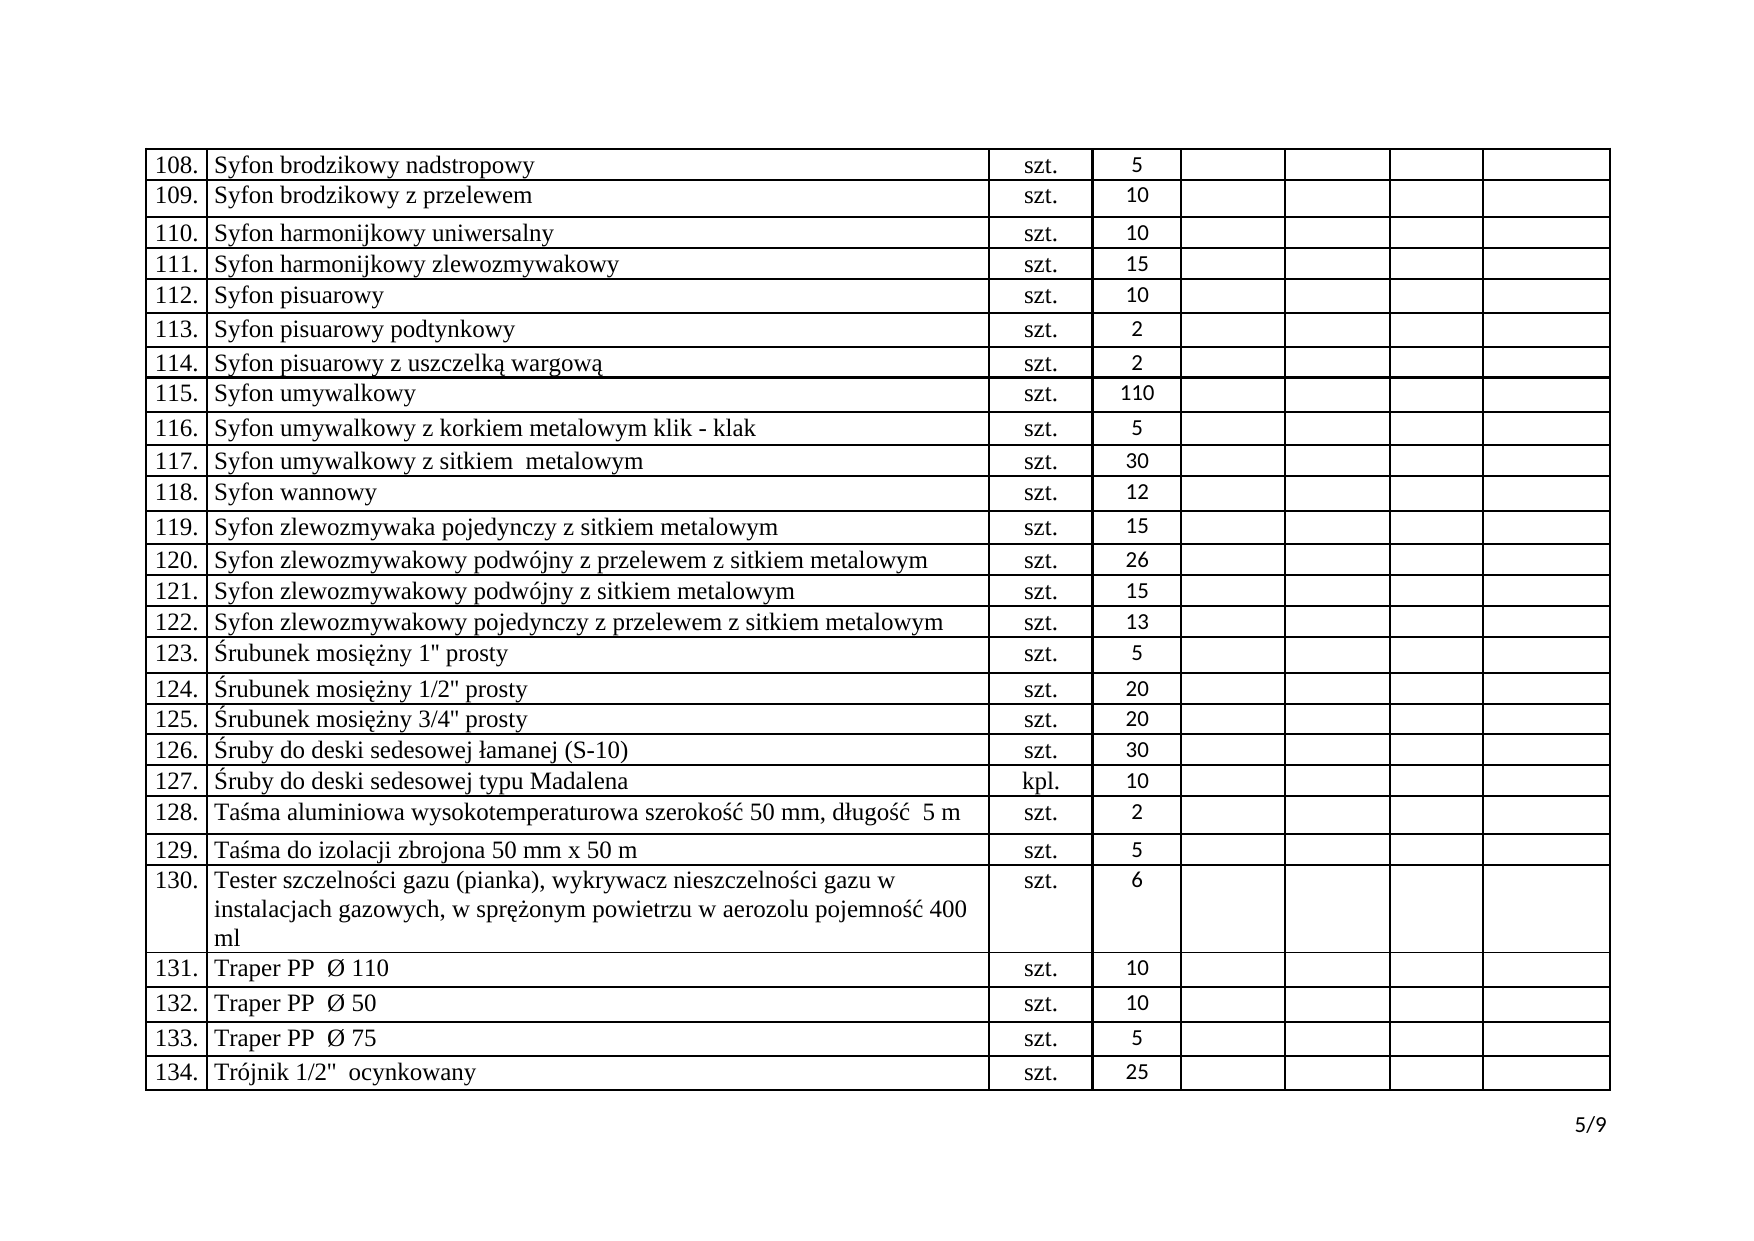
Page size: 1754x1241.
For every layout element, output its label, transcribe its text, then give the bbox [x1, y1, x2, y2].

table_cell [1286, 413, 1389, 444]
table_cell szt. [990, 314, 1091, 346]
table_cell 5 [1094, 413, 1180, 444]
table_cell [1182, 249, 1284, 278]
table_cell [1182, 674, 1284, 702]
table_cell 112. [147, 280, 206, 312]
table_cell Syfon zlewozmywakowy podwójny z sitkiem metalowym [208, 576, 988, 605]
table_cell [1182, 1023, 1284, 1055]
table_cell szt. [990, 988, 1091, 1021]
table_cell [1182, 607, 1284, 636]
table_cell Syfon umywalkowy [208, 379, 988, 411]
table_cell 20 [1094, 705, 1180, 733]
table_cell [1182, 512, 1284, 543]
table_cell Śruby do deski sedesowej łamanej (S-10) [208, 735, 988, 764]
table_cell 133. [147, 1023, 206, 1055]
table_cell 10 [1094, 218, 1180, 247]
table_cell [1286, 150, 1389, 178]
table_cell 10 [1094, 766, 1180, 795]
table_cell kpl. [990, 766, 1091, 795]
table_cell Traper PP Ø 50 [208, 988, 988, 1021]
table_cell [1182, 314, 1284, 346]
table_cell 117. [147, 446, 206, 475]
table_cell [1182, 280, 1284, 312]
table_cell [1484, 866, 1609, 952]
table_cell [1182, 988, 1284, 1021]
table_cell [1484, 735, 1609, 764]
table_cell [1391, 866, 1482, 952]
table_cell Syfon brodzikowy z przelewem [208, 181, 988, 216]
table_cell [1484, 988, 1609, 1021]
table_cell szt. [990, 181, 1091, 216]
table_cell 5 [1094, 638, 1180, 672]
table_cell 110 [1094, 379, 1180, 411]
table_cell 127. [147, 766, 206, 795]
table_cell [1182, 735, 1284, 764]
table_cell 5 [1094, 1023, 1180, 1055]
table_cell 26 [1094, 545, 1180, 574]
table_cell [1182, 797, 1284, 833]
table_cell [1286, 218, 1389, 247]
table_cell [1391, 1023, 1482, 1055]
table_cell Syfon brodzikowy nadstropowy [208, 150, 988, 178]
table_cell [1391, 348, 1482, 376]
table_cell Traper PP Ø 75 [208, 1023, 988, 1055]
table_cell szt. [990, 674, 1091, 702]
table_cell [1484, 797, 1609, 833]
table_cell szt. [990, 249, 1091, 278]
table_cell [1391, 379, 1482, 411]
table_cell [1484, 477, 1609, 509]
table_cell [1484, 1023, 1609, 1055]
table_cell 121. [147, 576, 206, 605]
table_cell 15 [1094, 249, 1180, 278]
table_cell [1484, 249, 1609, 278]
table_cell [1484, 413, 1609, 444]
table_cell 124. [147, 674, 206, 702]
table_cell [1484, 150, 1609, 178]
table_cell [1484, 638, 1609, 672]
table_cell Syfon zlewozmywaka pojedynczy z sitkiem metalowym [208, 512, 988, 543]
table_cell [1484, 348, 1609, 376]
table_cell 10 [1094, 988, 1180, 1021]
table_cell 130. [147, 866, 206, 952]
table_cell [1182, 705, 1284, 733]
table_cell 115. [147, 379, 206, 411]
table_cell [1286, 866, 1389, 952]
table_cell 2 [1094, 314, 1180, 346]
table_cell Syfon umywalkowy z sitkiem metalowym [208, 446, 988, 475]
table_cell 6 [1094, 866, 1180, 952]
table_cell 111. [147, 249, 206, 278]
table_cell Syfon pisuarowy podtynkowy [208, 314, 988, 346]
table_cell 113. [147, 314, 206, 346]
table_cell [1286, 314, 1389, 346]
table_cell 110. [147, 218, 206, 247]
table_cell Śrubunek mosiężny 3/4'' prosty [208, 705, 988, 733]
table_cell 30 [1094, 446, 1180, 475]
table_cell [1182, 545, 1284, 574]
table_cell 109. [147, 181, 206, 216]
table_cell [1391, 181, 1482, 216]
table_cell [1391, 735, 1482, 764]
table_cell Syfon harmonijkowy uniwersalny [208, 218, 988, 247]
table_cell [1484, 446, 1609, 475]
table_cell szt. [990, 1057, 1091, 1089]
table_cell [1484, 835, 1609, 863]
table_cell Traper PP Ø 110 [208, 953, 988, 986]
table_cell Syfon umywalkowy z korkiem metalowym klik - klak [208, 413, 988, 444]
table_cell [1182, 766, 1284, 795]
table_cell [1182, 413, 1284, 444]
table_cell [1286, 638, 1389, 672]
table_cell szt. [990, 638, 1091, 672]
table_cell 128. [147, 797, 206, 833]
table_cell Syfon zlewozmywakowy podwójny z przelewem z sitkiem metalowym [208, 545, 988, 574]
table_cell szt. [990, 280, 1091, 312]
table_cell 15 [1094, 576, 1180, 605]
table_cell [1484, 607, 1609, 636]
table_cell [1286, 953, 1389, 986]
table_cell [1484, 1057, 1609, 1089]
table_cell 10 [1094, 953, 1180, 986]
table_cell [1286, 705, 1389, 733]
table_cell [1391, 674, 1482, 702]
table_cell Syfon zlewozmywakowy pojedynczy z przelewem z sitkiem metalowym [208, 607, 988, 636]
table_cell 123. [147, 638, 206, 672]
table_cell [1182, 576, 1284, 605]
table_cell [1484, 379, 1609, 411]
table_cell [1391, 545, 1482, 574]
table_cell 20 [1094, 674, 1180, 702]
table_cell 116. [147, 413, 206, 444]
table_cell [1391, 988, 1482, 1021]
table_cell [1286, 379, 1389, 411]
table_cell [1286, 766, 1389, 795]
table_cell [1391, 576, 1482, 605]
table_cell [1182, 150, 1284, 178]
table_cell [1286, 835, 1389, 863]
table_cell [1484, 181, 1609, 216]
table_cell Śrubunek mosiężny 1'' prosty [208, 638, 988, 672]
table_cell 108. [147, 150, 206, 178]
table_cell [1286, 607, 1389, 636]
table_cell [1286, 249, 1389, 278]
table_cell 120. [147, 545, 206, 574]
table_cell [1391, 1057, 1482, 1089]
table_cell Trójnik 1/2'' ocynkowany [208, 1057, 988, 1089]
table_cell 126. [147, 735, 206, 764]
table_cell Tester szczelności gazu (pianka), wykrywacz nieszczelności gazu w instalacjach gazowych, w sprężonym powietrzu w aerozolu pojemność 400 ml [208, 866, 988, 952]
table_cell [1484, 576, 1609, 605]
table_cell [1391, 766, 1482, 795]
table_cell [1391, 638, 1482, 672]
table_cell 2 [1094, 348, 1180, 376]
table_cell [1182, 379, 1284, 411]
table_cell 12 [1094, 477, 1180, 509]
table_cell szt. [990, 705, 1091, 733]
table_cell [1391, 413, 1482, 444]
table_cell Śruby do deski sedesowej typu Madalena [208, 766, 988, 795]
table_cell [1391, 150, 1482, 178]
table_cell [1484, 512, 1609, 543]
table_cell [1286, 446, 1389, 475]
table_cell [1182, 835, 1284, 863]
table_cell [1182, 1057, 1284, 1089]
table_cell szt. [990, 150, 1091, 178]
table_cell [1286, 181, 1389, 216]
table_cell [1484, 705, 1609, 733]
table_cell 15 [1094, 512, 1180, 543]
table_cell 5 [1094, 835, 1180, 863]
table_cell [1286, 545, 1389, 574]
table_cell [1391, 249, 1482, 278]
table_cell [1182, 446, 1284, 475]
table_cell 5 [1094, 150, 1180, 178]
table_cell [1391, 512, 1482, 543]
table_cell [1182, 218, 1284, 247]
table_cell [1391, 477, 1482, 509]
table_cell 132. [147, 988, 206, 1021]
table_cell [1286, 1057, 1389, 1089]
table_cell szt. [990, 866, 1091, 952]
table_cell [1286, 797, 1389, 833]
table_cell [1286, 1023, 1389, 1055]
table_cell Syfon pisuarowy z uszczelką wargową [208, 348, 988, 376]
table_cell [1286, 576, 1389, 605]
table_cell [1391, 797, 1482, 833]
table_cell [1391, 705, 1482, 733]
table_cell [1484, 280, 1609, 312]
table_cell szt. [990, 545, 1091, 574]
table_cell [1391, 953, 1482, 986]
table_cell [1182, 953, 1284, 986]
table_cell [1286, 512, 1389, 543]
table_cell Syfon pisuarowy [208, 280, 988, 312]
table_cell 25 [1094, 1057, 1180, 1089]
table_cell 131. [147, 953, 206, 986]
table_cell szt. [990, 413, 1091, 444]
table_cell [1391, 835, 1482, 863]
table_cell szt. [990, 512, 1091, 543]
table_cell szt. [990, 218, 1091, 247]
table_cell 114. [147, 348, 206, 376]
table_cell [1286, 348, 1389, 376]
table_cell [1391, 607, 1482, 636]
table_cell [1182, 638, 1284, 672]
table_cell szt. [990, 797, 1091, 833]
table_cell szt. [990, 379, 1091, 411]
table_cell 118. [147, 477, 206, 509]
table_cell [1182, 181, 1284, 216]
table_cell [1182, 866, 1284, 952]
table_cell szt. [990, 446, 1091, 475]
table_cell [1484, 674, 1609, 702]
table_cell 10 [1094, 280, 1180, 312]
table_cell [1286, 280, 1389, 312]
table_cell [1484, 766, 1609, 795]
table_cell 125. [147, 705, 206, 733]
table_cell 134. [147, 1057, 206, 1089]
table_cell Taśma do izolacji zbrojona 50 mm x 50 m [208, 835, 988, 863]
table_cell szt. [990, 835, 1091, 863]
table_cell szt. [990, 607, 1091, 636]
table_cell [1182, 348, 1284, 376]
table_cell [1484, 314, 1609, 346]
table_cell [1391, 446, 1482, 475]
table_cell [1286, 988, 1389, 1021]
table_cell 122. [147, 607, 206, 636]
table_cell Syfon wannowy [208, 477, 988, 509]
table_cell Syfon harmonijkowy zlewozmywakowy [208, 249, 988, 278]
table_cell Śrubunek mosiężny 1/2'' prosty [208, 674, 988, 702]
table_cell szt. [990, 348, 1091, 376]
table_cell [1391, 280, 1482, 312]
table_cell szt. [990, 1023, 1091, 1055]
table_cell 13 [1094, 607, 1180, 636]
table_cell [1286, 674, 1389, 702]
table_cell [1484, 953, 1609, 986]
table_cell [1286, 735, 1389, 764]
table_cell szt. [990, 735, 1091, 764]
table_cell 119. [147, 512, 206, 543]
table_cell [1286, 477, 1389, 509]
table_cell szt. [990, 953, 1091, 986]
table_cell 30 [1094, 735, 1180, 764]
table_cell 2 [1094, 797, 1180, 833]
table_cell [1391, 314, 1482, 346]
table_cell Taśma aluminiowa wysokotemperaturowa szerokość 50 mm, długość 5 m [208, 797, 988, 833]
table_cell [1484, 545, 1609, 574]
table_cell [1391, 218, 1482, 247]
table_cell 129. [147, 835, 206, 863]
table_cell 10 [1094, 181, 1180, 216]
table_cell [1182, 477, 1284, 509]
table_cell szt. [990, 477, 1091, 509]
table_cell [1484, 218, 1609, 247]
table_cell szt. [990, 576, 1091, 605]
